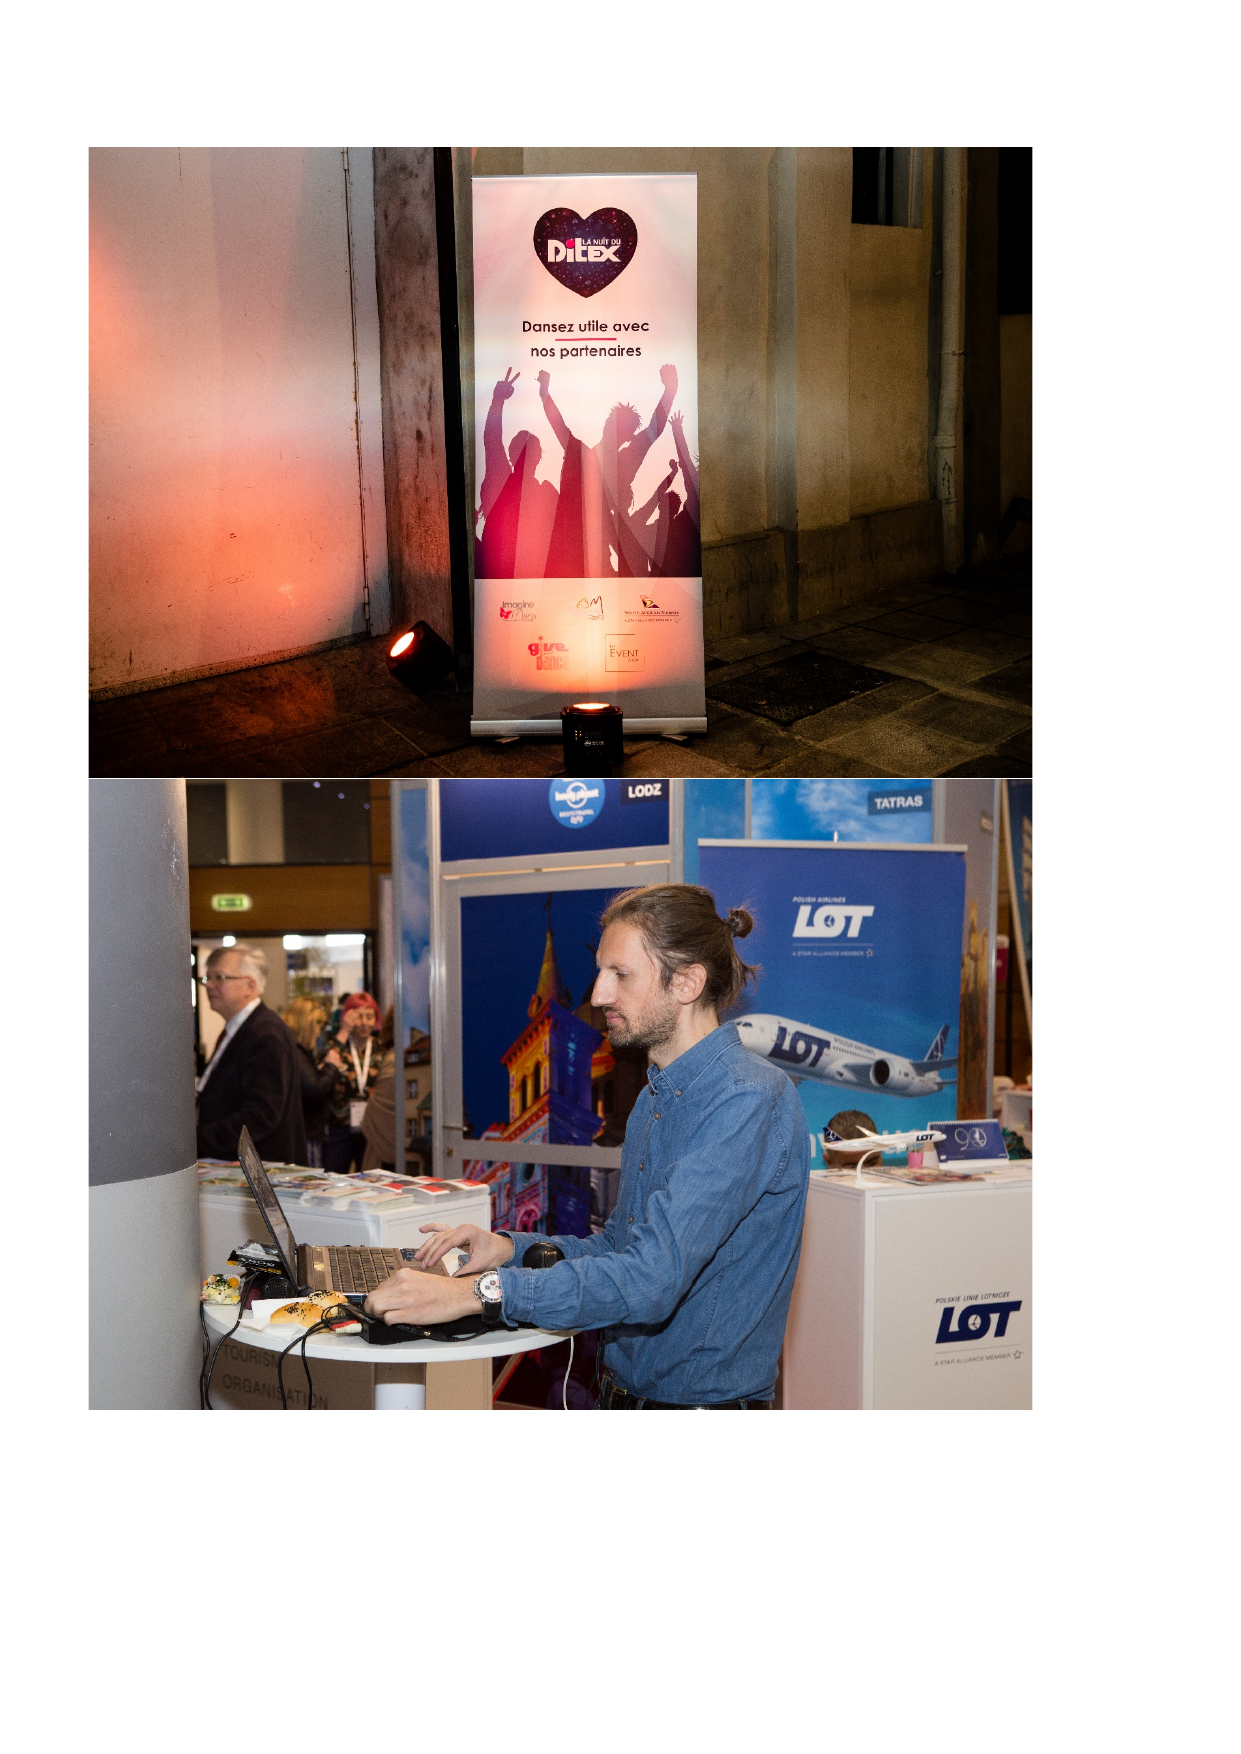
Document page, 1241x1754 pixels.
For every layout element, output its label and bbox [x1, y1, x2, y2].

picture [88, 147, 1033, 778]
picture [88, 779, 1033, 1410]
